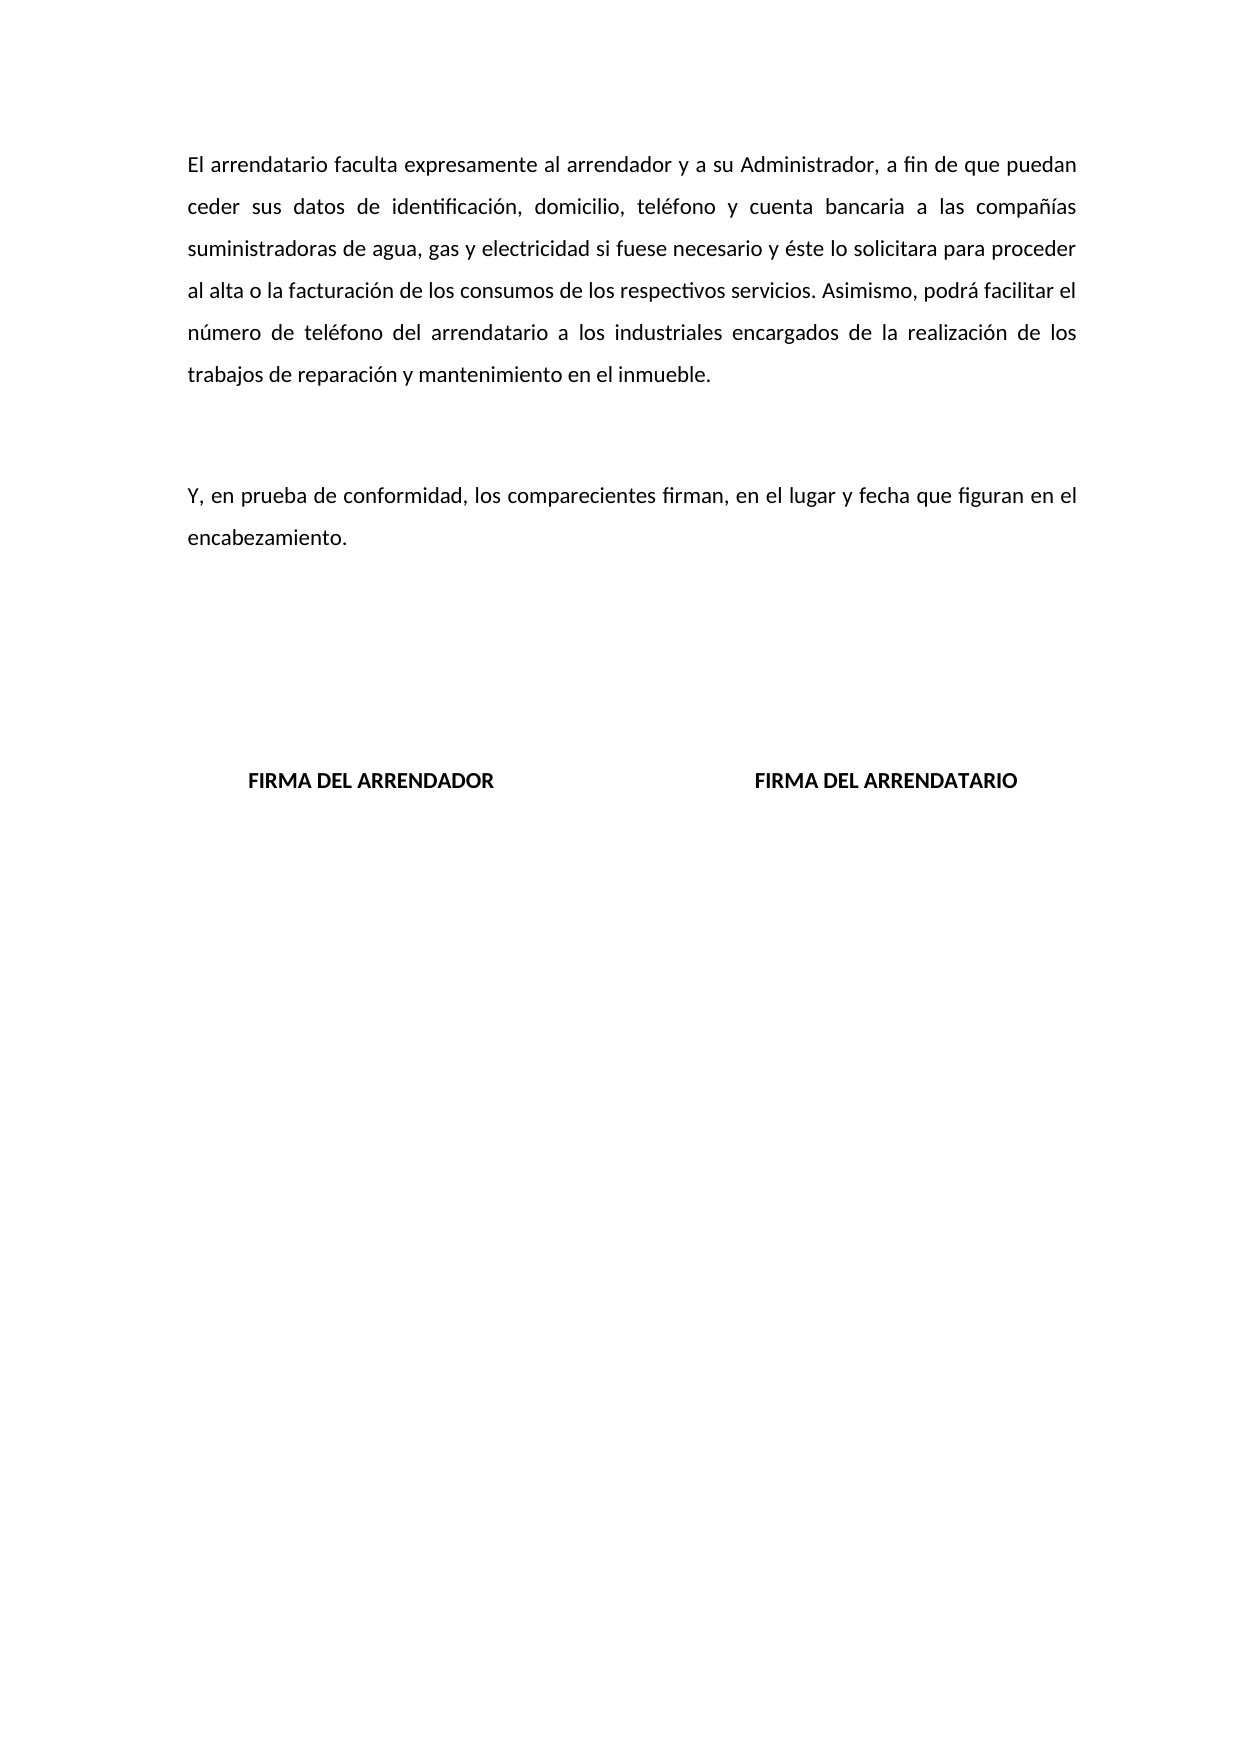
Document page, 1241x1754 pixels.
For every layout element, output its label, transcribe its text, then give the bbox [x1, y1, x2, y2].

text Y, en prueba de conformidad, los comparecientes firman, en el lugar y fecha que figuran en el encabezamiento. [187, 481, 1078, 551]
text FIRMA DEL ARRENDADOR FIRMA DEL ARRENDATARIO [187, 766, 1078, 794]
text El arrendatario faculta expresamente al arrendador y a su Administrador, a fin de que puedan ceder sus datos de identificación, domicilio, teléfono y cuenta bancaria a las compañías suministradoras de agua, gas y electricidad si fuese necesario y éste lo solicitara para proceder al alta o la facturación de los consumos de los respectivos servicios. Asimismo, podrá facilitar el número de teléfono del arrendatario a los industriales encargados de la realización de los trabajos de reparación y mantenimiento en el inmueble. [187, 150, 1078, 388]
